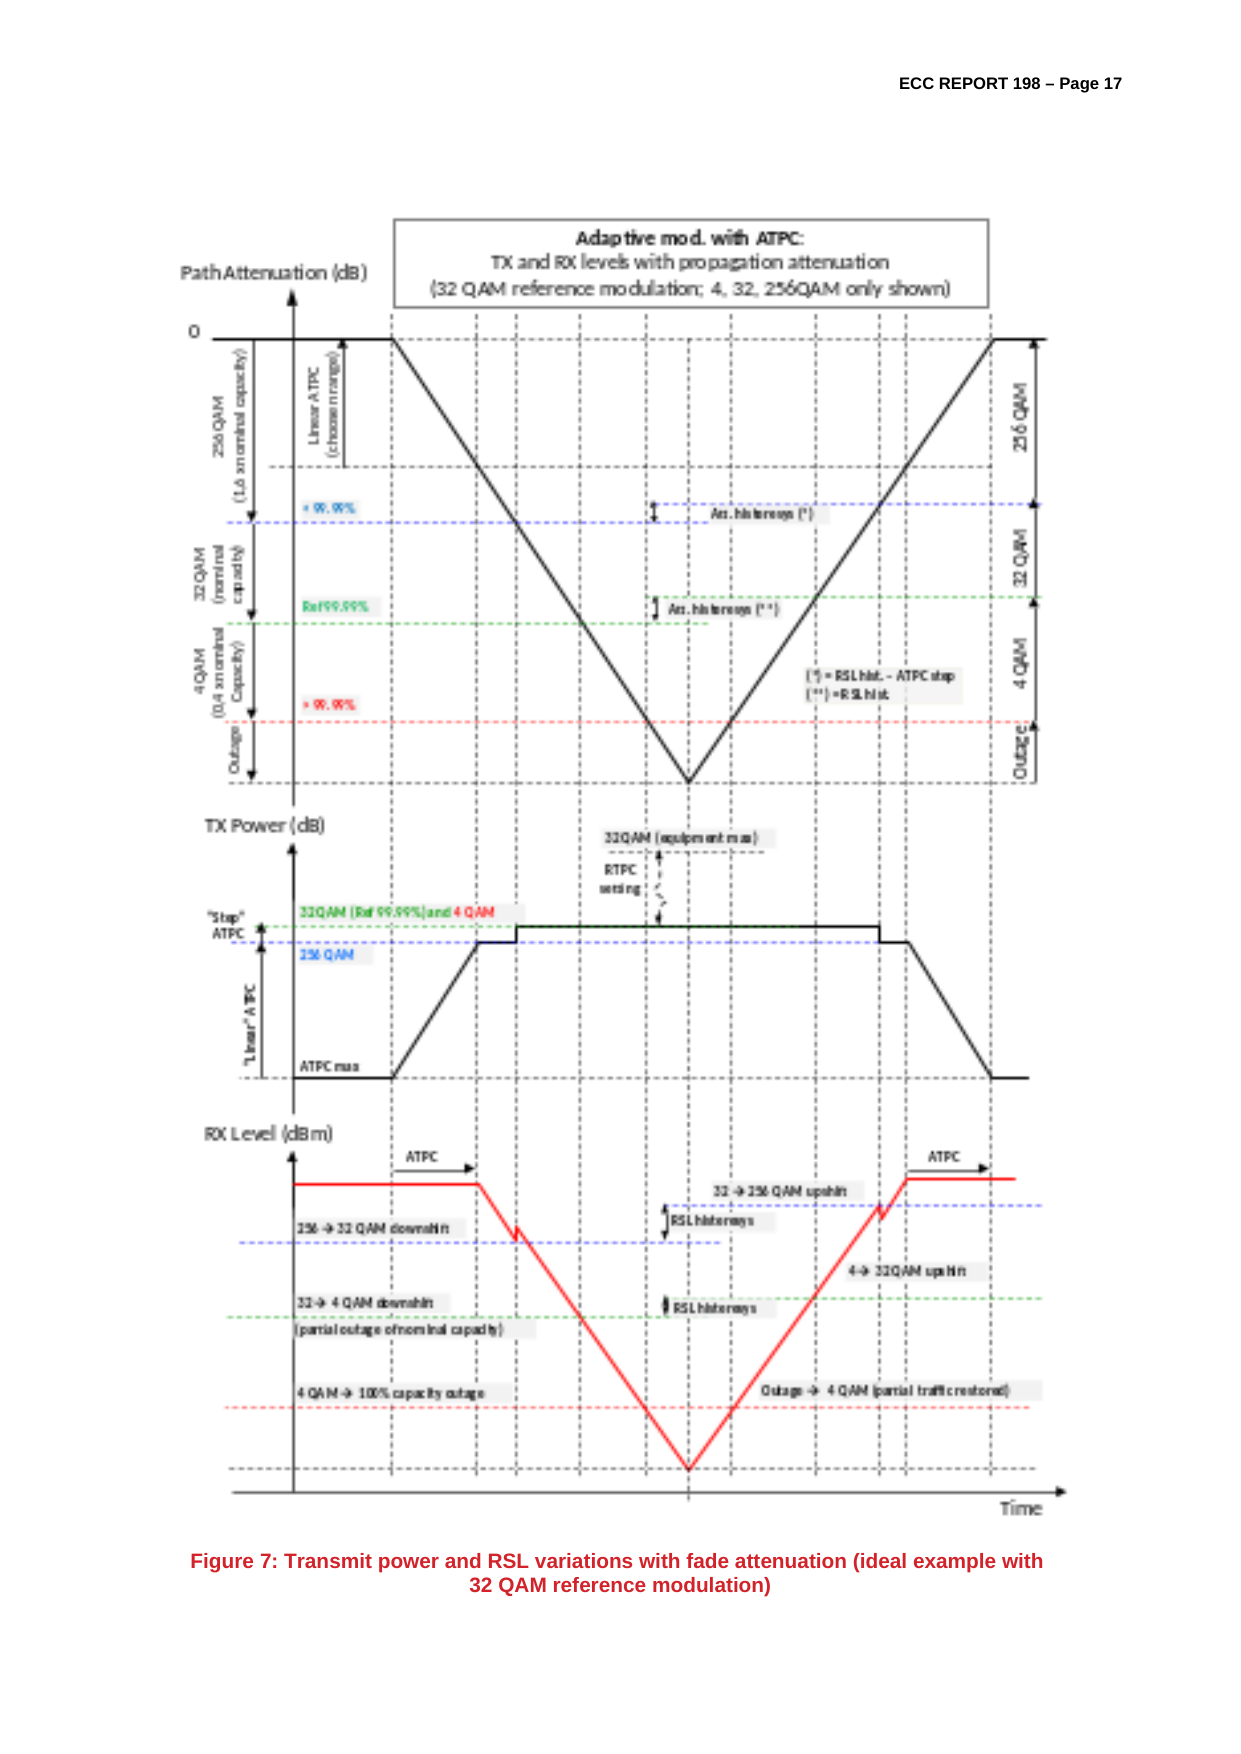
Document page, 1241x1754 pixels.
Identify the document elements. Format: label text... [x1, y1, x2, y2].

text Figure 7: Transmit power and RSL variations with fade attenuation (ideal example with 32 QAM reference modulation) [118, 1549, 1122, 1597]
